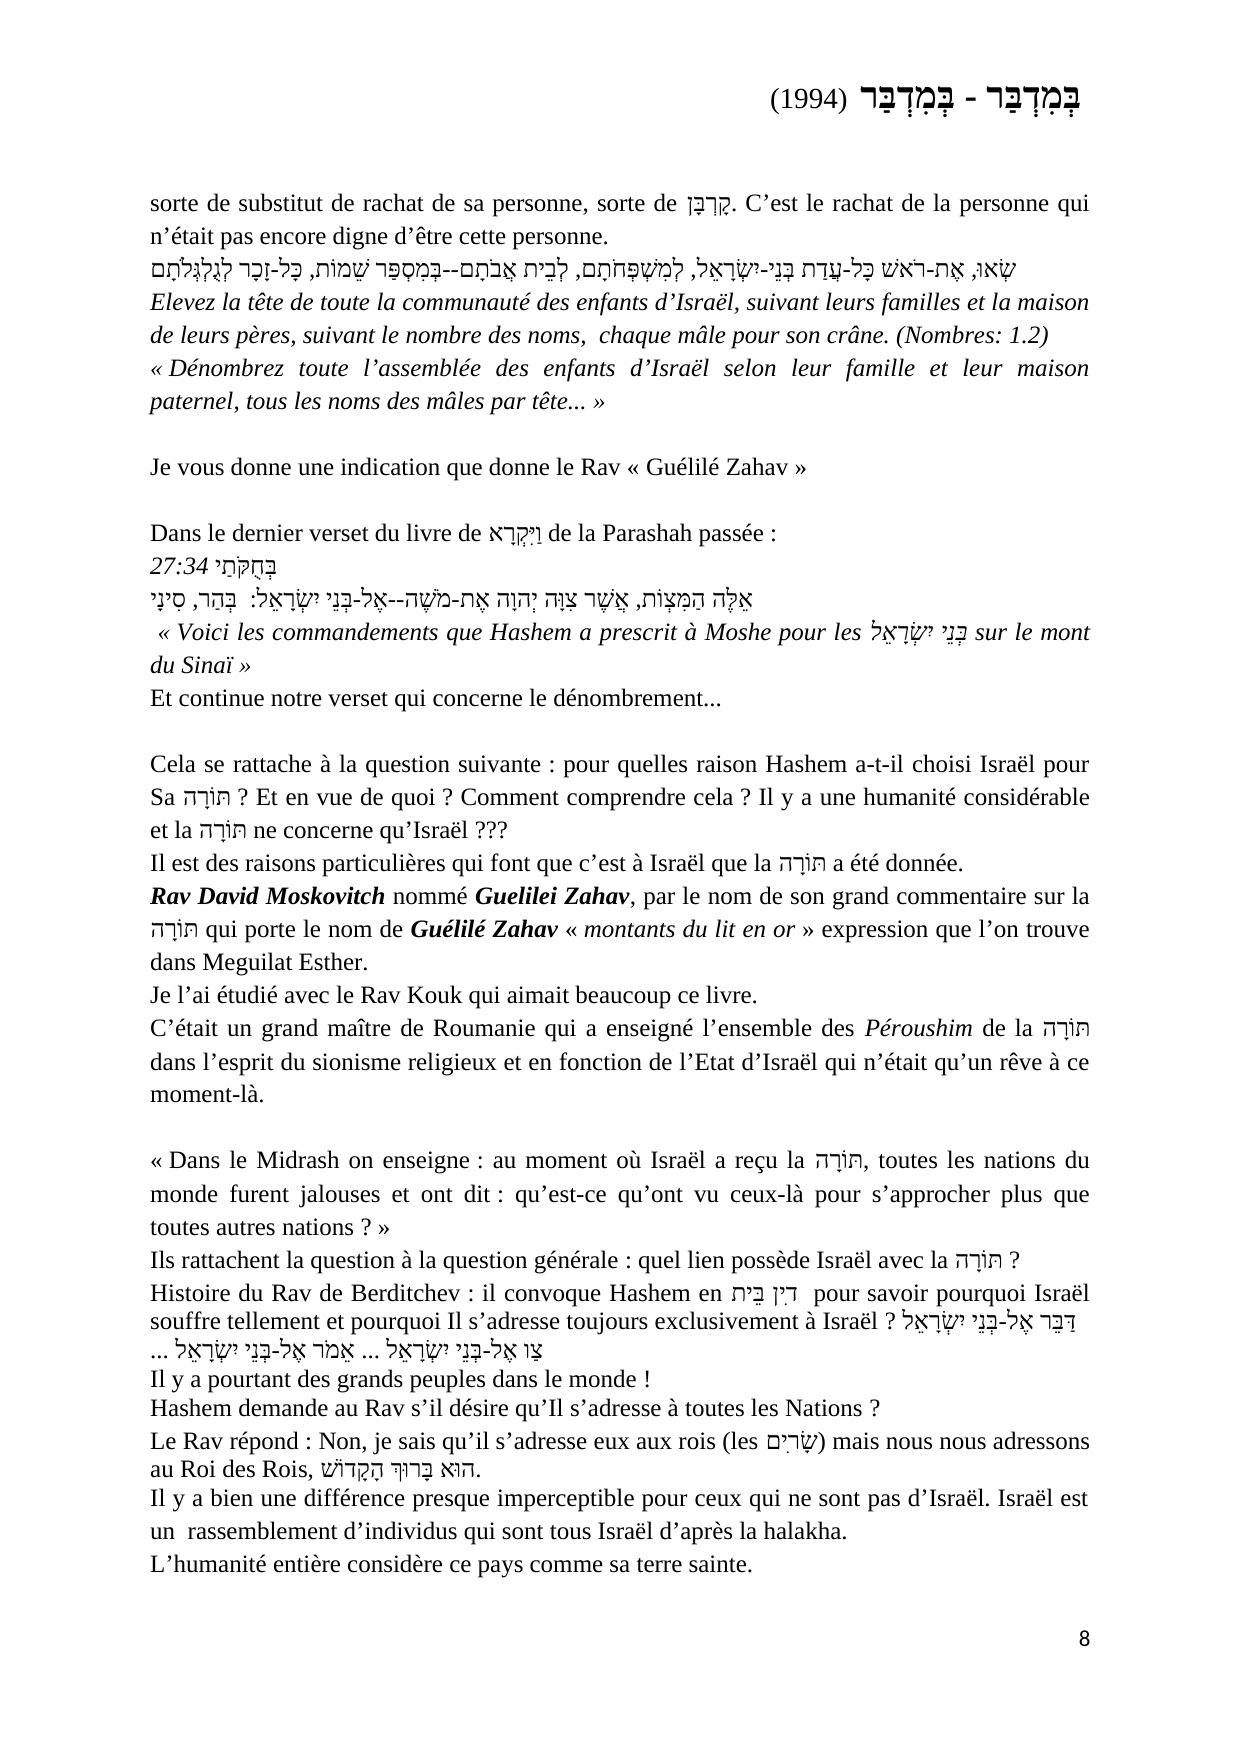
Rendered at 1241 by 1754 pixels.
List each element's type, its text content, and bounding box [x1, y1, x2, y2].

text Et continue notre verset qui concerne le dénombrement... [150, 683, 1090, 712]
text Hashem demande au Rav s’il désire qu’Il s’adresse à toutes les Nations ? [150, 1393, 1090, 1421]
text Il y a pourtant des grands peuples dans le monde ! [150, 1364, 1090, 1393]
text Je l’ai étudié avec le Rav Kouk qui aimait beaucoup ce livre. [150, 981, 1090, 1009]
text ... צַו אֶל-בְּנֵי יִשְׂרָאֵל ... אֵמֹר אֶל-בְּנֵי יִשְׂרָאֵל [150, 1335, 1090, 1364]
text Dans le dernier verset du livre de וַיִּקְרָא de la Parashah passée : [150, 518, 1090, 547]
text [150, 188, 1090, 250]
text Le Rav répond : Non, je sais qu’il s’adresse eux aux rois (les שָׂרִים) mais nous nous adressons au Roi des Rois, הוּא בָּרוּךְ הָקָדוֹשׁ. [150, 1426, 1090, 1483]
text Je vous donne une indication que donne le Rav « Guélilé Zahav » [150, 452, 1090, 481]
text Il est des raisons particulières qui font que c’est à Israël que la תּוֹרָה a été donnée. [150, 848, 1090, 877]
text Histoire du Rav de Berditchev : il convoque Hashem en דִין בֵּית pour savoir pourquoi Israël souffre tellement et pourquoi Il s’adresse toujours exclusivement à Israël ? דַּבֵּר אֶל-בְּנֵי יִשְׂרָאֵל [150, 1278, 1090, 1335]
text Il y a bien une différence presque imperceptible pour ceux qui ne sont pas d’Israël. Israël est un rassemblement d’individus qui sont tous Israël d’après la halakha. [150, 1483, 1090, 1545]
text « Dans le Midrash on enseigne : au moment où Israël a reçu la תּוֹרָה, toutes les nations du monde furent jalouses et ont dit : qu’est-ce qu’ont vu ceux-là pour s’approcher plus que toutes autres nations ? » [150, 1146, 1090, 1240]
text Rav David Moskovitch nommé Guelilei Zahav, par le nom de son grand commentaire sur la תּוֹרָה qui porte le nom de Guélilé Zahav « montants du lit en or » expression que l’on trouve dans Meguilat Esther. [150, 881, 1090, 976]
text שְׂאוּ, אֶת-רֹאשׁ כָּל-עֲדַת בְּנֵי-יִשְׂרָאֵל, לְמִשְׁפְּחֹתָם, לְבֵית אֲבֹתָם--בְּמִסְפַּר שֵׁמוֹת, כָּל-זָכָר לְגֻלְגְּלֹתָם [150, 254, 1090, 283]
text Elevez la tête de toute la communauté des enfants d’Israël, suivant leurs familles et la maison de leurs pères, suivant le nombre des noms, chaque mâle pour son crâne. (Nombres: 1.2) [150, 287, 1090, 349]
text אֵלֶּה הַמִּצְו‍ֹת, אֲשֶׁר צִוָּה יְהוָה אֶת-מֹשֶׁה--אֶל-בְּנֵי יִשְׂרָאֵל: בְּהַר, סִינָי [150, 584, 1090, 613]
text בְּחֻקֹּתַי 27:34 [150, 551, 1090, 580]
text « Dénombrez toute l’assemblée des enfants d’Israël selon leur famille et leur maison paternel, tous les noms des mâles par tête... » [150, 353, 1090, 415]
text C’était un grand maître de Roumanie qui a enseigné l’ensemble des Péroushim de la תּוֹרָה dans l’esprit du sionisme religieux et en fonction de l’Etat d’Israël qui n’était qu’un rêve à ce moment-là. [150, 1013, 1090, 1108]
text Ils rattachent la question à la question générale : quel lien possède Israël avec la תּוֹרָה ? [150, 1245, 1090, 1273]
text L’humanité entière considère ce pays comme sa terre sainte. [150, 1549, 1090, 1578]
text Cela se rattache à la question suivante : pour quelles raison Hashem a-t-il choisi Israël pour Sa תּוֹרָה ? Et en vue de quoi ? Comment comprendre cela ? Il y a une humanité considérable et la תּוֹרָה ne concerne qu’Israël ??? [150, 749, 1090, 844]
text « Voici les commandements que Hashem a prescrit à Moshe pour les בְּנֵי יִשְׂרָאֵל sur le mont du Sinaï » [150, 617, 1090, 679]
